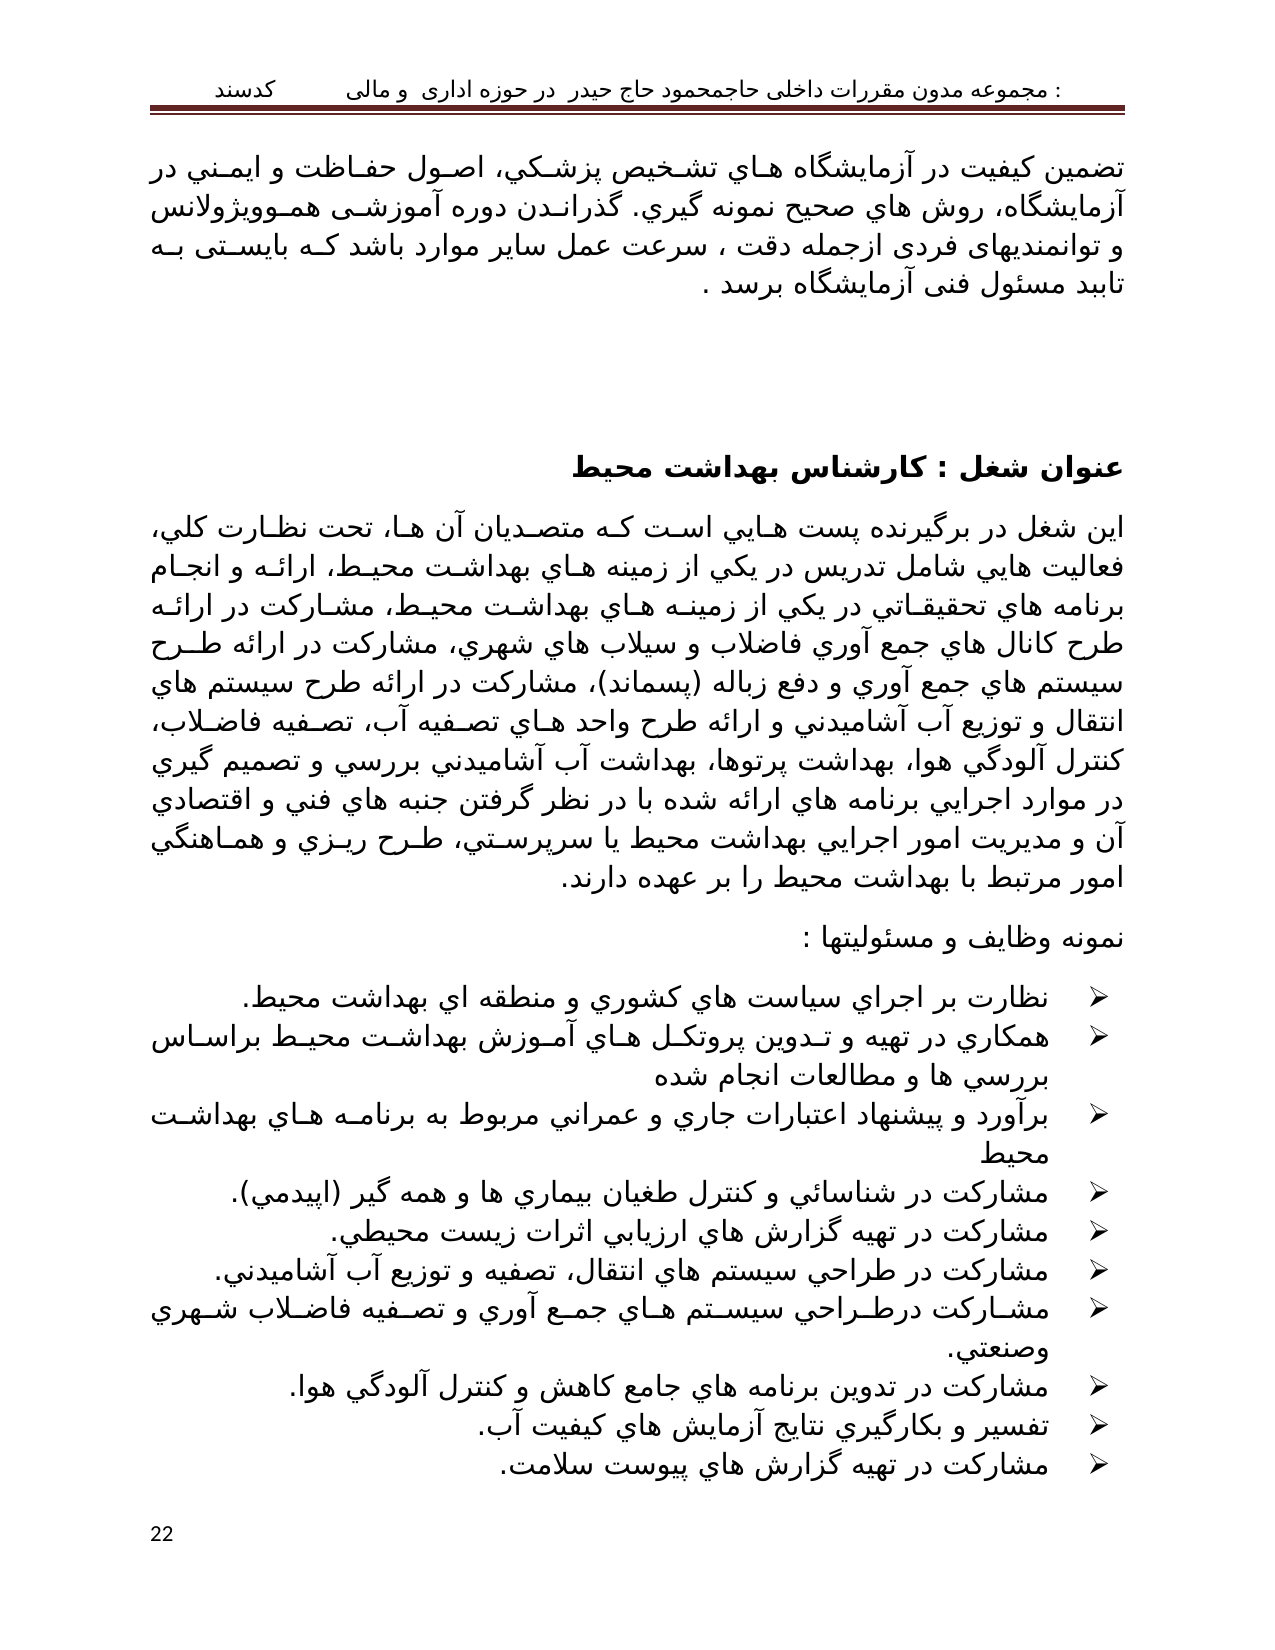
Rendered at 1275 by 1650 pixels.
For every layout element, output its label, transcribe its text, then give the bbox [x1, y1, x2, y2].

list مشاركت در طراحي سيستم هاي انتقال، تصفيه و توزيع آب آشاميدني. [150, 1253, 1087, 1287]
text عنوان شغل : کارشناس بهداشت محیط [150, 450, 1125, 484]
text تضمين كيفيت در آزمايشگاه هاي تشخيص پزشكي، اصول حفاظت و ايمني در آزمايشگاه، روش هاي صحيح نمونه گيري. گذراندن دوره آموزشی هموویژولانس و توانمندیهای فردی ازجمله دقت ، سرعت عمل سایر موارد باشد که بایستی به تاببد مسئول فنی آزمایشگاه برسد . [150, 150, 1125, 301]
list برآورد و پيشنهاد اعتبارات جاري و عمراني مربوط به برنامه هاي بهداشت محيط [150, 1097, 1087, 1170]
list مشاركت در تهيه گزارش هاي پيوست سلامت. [150, 1448, 1087, 1482]
list همكاري در تهيه و تدوين پروتكل هاي آموزش بهداشت محيط براساس بررسي ها و مطالعات انجام شده [150, 1019, 1087, 1092]
text اين شغل در برگيرنده پست هايي است كه متصديان آن ها، تحت نظارت كلي، فعاليت هايي شامل تدريس در يكي از زمينه هاي بهداشت محيط، ارائه و انجام برنامه هاي تحقيقاتي در يكي از زمينه هاي بهداشت محيط، مشاركت در ارائه طرح كانال هاي جمع آوري فاضلاب و سيلاب هاي شهري، مشاركت در ارائه طرح سيستم هاي جمع آوري و دفع زباله (پسماند)، مشاركت در ارائه طرح سيستم هاي انتقال و توزيع آب آشاميدني و ارائه طرح واحد هاي تصفيه آب، تصفيه فاضلاب، كنترل آلودگي هوا، بهداشت پرتوها، بهداشت آب آشاميدني بررسي و تصميم گيري در موارد اجرايي برنامه هاي ارائه شده با در نظر گرفتن جنبه هاي فني و اقتصادي آن و مديريت امور اجرايي بهداشت محيط يا سرپرستي، طرح ريزي و هماهنگي امور مرتبط با بهداشت محيط را بر عهده دارند. [150, 510, 1125, 894]
list نظارت بر اجراي سياست هاي كشوري و منطقه اي بهداشت محيط. [150, 980, 1087, 1014]
list مشاركت در شناسائي و كنترل طغيان بيماري ها و همه گير (اپيدمي). [150, 1175, 1087, 1209]
list مشاركت درطراحي سيستم هاي جمع آوري و تصفيه فاضلاب شهري وصنعتي. [150, 1292, 1087, 1365]
list مشاركت در تدوين برنامه هاي جامع كاهش و كنترل آلودگي هوا. [150, 1370, 1087, 1404]
list تفسير و بكارگيري نتايج آزمايش هاي كيفيت آب. [150, 1409, 1087, 1443]
list مشاركت در تهيه گزارش هاي ارزيابي اثرات زيست محيطي. [150, 1214, 1087, 1248]
text نمونه وظایف و مسئولیتها : [150, 920, 1125, 954]
